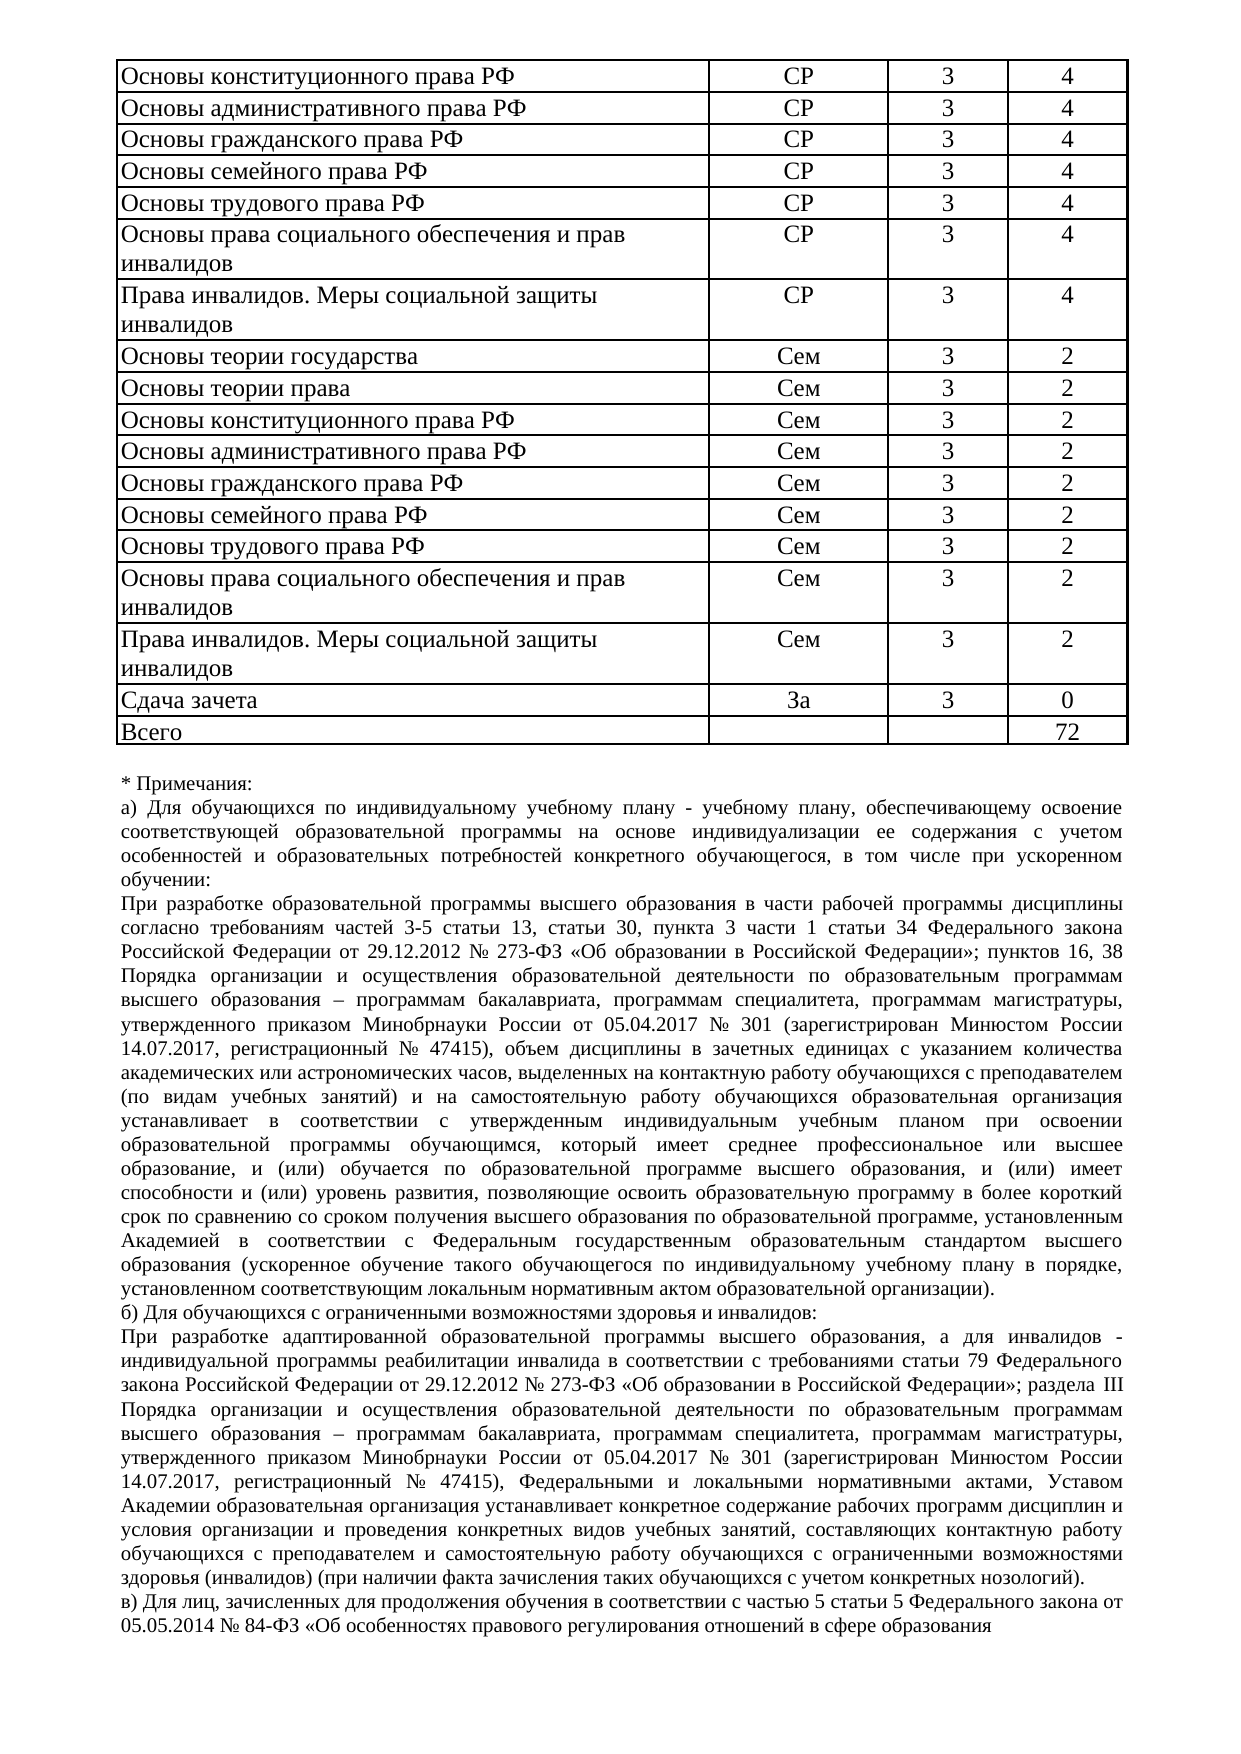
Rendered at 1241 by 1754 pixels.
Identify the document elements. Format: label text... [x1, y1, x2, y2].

table_cell 2 [1009, 341, 1126, 371]
table_cell Сем [710, 436, 887, 466]
table_cell Сем [710, 468, 887, 498]
table_cell Сем [710, 373, 887, 403]
table_header Основы конституционного права РФ [118, 61, 708, 91]
table_cell 3 [889, 156, 1007, 186]
table_cell 3 [889, 531, 1007, 561]
table_cell Сем [710, 624, 887, 683]
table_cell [118, 220, 708, 278]
table_cell 2 [1009, 468, 1126, 498]
table_cell Сем [710, 531, 887, 561]
table_cell СР [710, 280, 887, 339]
table_cell Основы теории права [118, 373, 708, 403]
table_cell 2 [1009, 373, 1126, 403]
table_cell 3 [889, 563, 1007, 622]
table_cell 0 [1009, 685, 1126, 714]
table_cell 2 [1009, 624, 1126, 683]
table_cell Основы семейного права РФ [118, 500, 708, 529]
table_cell Основы права социального обеспечения и прав инвалидов [118, 563, 708, 622]
table_cell Всего [118, 717, 708, 743]
table_cell 3 [889, 341, 1007, 371]
table_cell Основы гражданского права РФ [118, 468, 708, 498]
table_cell Права инвалидов. Меры социальной защиты инвалидов [118, 624, 708, 683]
table_cell 2 [1009, 405, 1126, 434]
table_cell 3 [889, 220, 1007, 278]
table_cell 72 [1009, 717, 1126, 743]
table_cell 4 [1009, 156, 1126, 186]
table_cell Сем [710, 563, 887, 622]
table_cell Основы трудового права РФ [118, 188, 708, 217]
table_cell 2 [1009, 563, 1126, 622]
table_cell Сем [710, 500, 887, 529]
table_cell 2 [1009, 531, 1126, 561]
table_cell 2 [1009, 436, 1126, 466]
table_cell * Примечания: а) Для обучающихся по индивидуальному учебному плану - учебному плану, обеспечивающему освоение соответствующей образовательной программы на основе индивидуализации ее содержания с учетом особенностей и образовательных потребностей конкретного обучающегося, в том числе при ускоренном обучении: При разработке образовательной программы высшего образования в части рабочей программы дисциплины согласно требованиям частей 3-5 статьи 13, статьи 30, пункта 3 части 1 статьи 34 Федерального закона Российской Федерации от 29.12.2012 № 273-ФЗ «Об образовании в Российской Федерации»; пунктов 16, 38 Порядка организации и осуществления образовательной деятельности по образовательным программам высшего образования – программам бакалавриата, программам специалитета, программам магистратуры, утвержденного приказом Минобрнауки России от 05.04.2017 № 301 (зарегистрирован Минюстом России 14.07.2017, регистрационный № 47415), объем дисциплины в зачетных единицах с указанием количества академических или астрономических часов, выделенных на контактную работу обучающихся с преподавателем (по видам учебных занятий) и на самостоятельную работу обучающихся образовательная организация устанавливает в соответствии с утвержденным индивидуальным учебным планом при освоении образовательной программы обучающимся, который имеет среднее профессиональное или высшее образование, и (или) обучается по образовательной программе высшего образования, и (или) имеет способности и (или) уровень развития, позволяющие освоить образовательную программу в более короткий срок по сравнению со сроком получения высшего образования по образовательной программе, установленным Академией в соответствии с Федеральным государственным образовательным стандартом высшего образования (ускоренное обучение такого обучающегося по индивидуальному учебному плану в порядке, установленном соответствующим локальным нормативным актом образовательной организации). б) Для обучающихся с ограниченными возможностями здоровья и инвалидов: При разработке адаптированной образовательной программы высшего образования, а для инвалидов - индивидуальной программы реабилитации инвалида в соответствии с требованиями статьи 79 Федерального закона Российской Федерации от 29.12.2012 № 273-ФЗ «Об образовании в Российской Федерации»; раздела III Порядка организации и осуществления образовательной деятельности по образовательным программам высшего образования – программам бакалавриата, программам специалитета, программам магистратуры, утвержденного приказом Минобрнауки России от 05.04.2017 № 301 (зарегистрирован Минюстом России 14.07.2017, регистрационный № 47415), Федеральными и локальными нормативными актами, Уставом Академии образовательная организация устанавливает конкретное содержание рабочих программ дисциплин и условия организации и проведения конкретных видов учебных занятий, составляющих контактную работу обучающихся с преподавателем и самостоятельную работу обучающихся с ограниченными возможностями здоровья (инвалидов) (при наличии факта зачисления таких обучающихся с учетом конкретных нозологий). в) Для лиц, зачисленных для продолжения обучения в соответствии с частью 5 статьи 5 Федерального закона от 05.05.2014 № 84-ФЗ «Об особенностях правового регулирования отношений в сфере образования [117, 745, 1127, 1661]
table_header СР [710, 61, 887, 91]
table_cell 4 [1009, 188, 1126, 217]
table_cell СР [710, 93, 887, 122]
table_cell [710, 717, 887, 743]
table_cell [889, 717, 1007, 743]
table_cell За [710, 685, 887, 714]
table_cell 3 [889, 125, 1007, 154]
table_cell 3 [889, 436, 1007, 466]
table_cell Сем [710, 341, 887, 371]
table_cell 3 [889, 405, 1007, 434]
table_cell 3 [889, 624, 1007, 683]
table_header 3 [889, 61, 1007, 91]
table_cell Основы теории государства [118, 341, 708, 371]
table_cell СР [710, 188, 887, 217]
table_cell Основы гражданского права РФ [118, 125, 708, 154]
table_cell Основы административного права РФ [118, 93, 708, 122]
table_cell 3 [889, 373, 1007, 403]
table_cell 4 [1009, 125, 1126, 154]
table_cell Сдача зачета [118, 685, 708, 714]
table_cell Основы семейного права РФ [118, 156, 708, 186]
table_cell СР [710, 156, 887, 186]
table_header 4 [1009, 61, 1126, 91]
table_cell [118, 280, 708, 339]
table_cell СР [710, 220, 887, 278]
table_cell 3 [889, 280, 1007, 339]
table_cell 4 [1009, 280, 1126, 339]
table_cell 4 [1009, 93, 1126, 122]
table_cell 3 [889, 685, 1007, 714]
table_cell 3 [889, 188, 1007, 217]
table_cell 4 [1009, 220, 1126, 278]
table_cell Основы конституционного права РФ [118, 405, 708, 434]
table_cell СР [710, 125, 887, 154]
table_cell 3 [889, 93, 1007, 122]
table_cell Сем [710, 405, 887, 434]
table_cell Основы трудового права РФ [118, 531, 708, 561]
table_cell 3 [889, 500, 1007, 529]
table_cell 3 [889, 468, 1007, 498]
table_cell Основы административного права РФ [118, 436, 708, 466]
table_cell 2 [1009, 500, 1126, 529]
